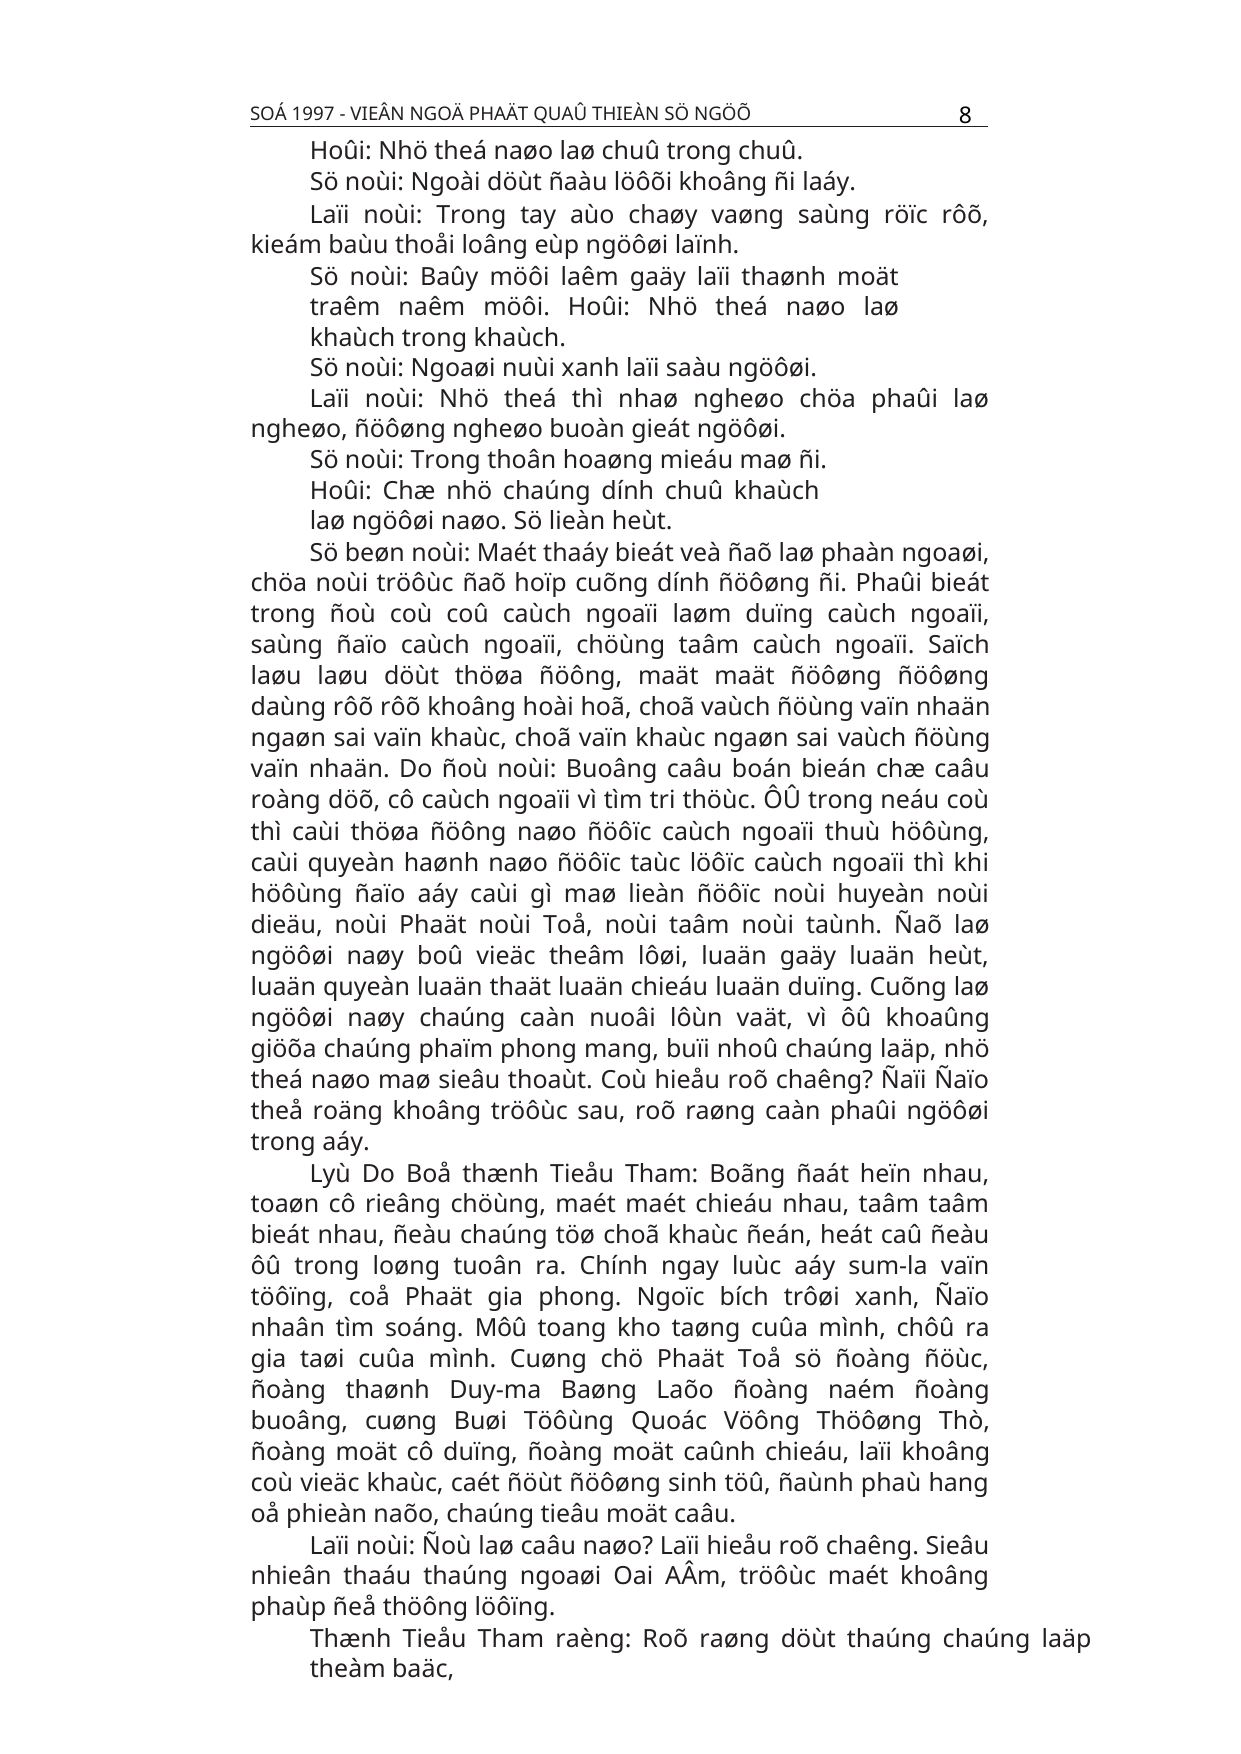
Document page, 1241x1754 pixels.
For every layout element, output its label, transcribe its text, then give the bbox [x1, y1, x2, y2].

text Laïi noùi: Trong tay aùo chaøy vaøng saùng röïc rôõ, kieám baùu thoåi loâng eùp ngöôøi laïnh. [250, 198, 990, 260]
text Lyù Do Boå thænh Tieåu Tham: Boãng ñaát heïn nhau, toaøn cô rieâng chöùng, maét maét chieáu nhau, taâm taâm bieát nhau, ñeàu chaúng töø choã khaùc ñeán, heát caû ñeàu ôû trong loøng tuoân ra. Chính ngay luùc aáy sum-la vaïn töôïng, coå Phaät gia phong. Ngoïc bích trôøi xanh, Ñaïo nhaân tìm soáng. Môû toang kho taøng cuûa mình, chôû ra gia taøi cuûa mình. Cuøng chö Phaät Toå sö ñoàng ñöùc, ñoàng thaønh Duy-ma Baøng Laõo ñoàng naém ñoàng buoâng, cuøng Buøi Töôùng Quoác Vöông Thöôøng Thò, ñoàng moät cô duïng, ñoàng moät caûnh chieáu, laïi khoâng coù vieäc khaùc, caét ñöùt ñöôøng sinh töû, ñaùnh phaù hang oå phieàn naõo, chaúng tieâu moät caâu. [250, 1158, 990, 1530]
text Thænh Tieåu Tham raèng: Roõ raøng döùt thaúng chaúng laäp theàm baäc, [309, 1623, 1092, 1684]
text Hoûi: Nhö theá naøo laø chuû trong chuû. [309, 134, 1092, 166]
text Sö noùi: Ngoài döùt ñaàu löôõi khoâng ñi laáy. [309, 166, 1092, 197]
text Hoûi: Chæ nhö chaúng dính chuû khaùch laø ngöôøi naøo. Sö lieàn heùt. [309, 475, 820, 537]
text Sö beøn noùi: Maét thaáy bieát veà ñaõ laø phaàn ngoaøi, chöa noùi tröôùc ñaõ hoïp cuõng dính ñöôøng ñi. Phaûi bieát trong ñoù coù coû caùch ngoaïi laøm duïng caùch ngoaïi, saùng ñaïo caùch ngoaïi, chöùng taâm caùch ngoaïi. Saïch laøu laøu döùt thöøa ñöông, maät maät ñöôøng ñöôøng daùng rôõ rôõ khoâng hoài hoã, choã vaùch ñöùng vaïn nhaän ngaøn sai vaïn khaùc, choã vaïn khaùc ngaøn sai vaùch ñöùng vaïn nhaän. Do ñoù noùi: Buoâng caâu boán bieán chæ caâu roàng döõ, cô caùch ngoaïi vì tìm tri thöùc. ÔÛ trong neáu coù thì caùi thöøa ñöông naøo ñöôïc caùch ngoaïi thuù höôùng, caùi quyeàn haønh naøo ñöôïc taùc löôïc caùch ngoaïi thì khi höôùng ñaïo aáy caùi gì maø lieàn ñöôïc noùi huyeàn noùi dieäu, noùi Phaät noùi Toå, noùi taâm noùi taùnh. Ñaõ laø ngöôøi naøy boû vieäc theâm lôøi, luaän gaäy luaän heùt, luaän quyeàn luaän thaät luaän chieáu luaän duïng. Cuõng laø ngöôøi naøy chaúng caàn nuoâi lôùn vaät, vì ôû khoaûng giöõa chaúng phaïm phong mang, buïi nhoû chaúng laäp, nhö theá naøo maø sieâu thoaùt. Coù hieåu roõ chaêng? Ñaïi Ñaïo theå roäng khoâng tröôùc sau, roõ raøng caàn phaûi ngöôøi trong aáy. [250, 537, 990, 1158]
text Laïi noùi: Ñoù laø caâu naøo? Laïi hieåu roõ chaêng. Sieâu nhieân thaáu thaúng ngoaøi Oai AÂm, tröôùc maét khoâng phaùp ñeå thöông löôïng. [250, 1530, 990, 1623]
text Sö noùi: Ngoaøi nuùi xanh laïi saàu ngöôøi. [309, 353, 1092, 382]
text Sö noùi: Trong thoân hoaøng mieáu maø ñi. [309, 445, 1092, 474]
text Sö noùi: Baûy möôi laêm gaäy laïi thaønh moät traêm naêm möôi. Hoûi: Nhö theá naøo laø khaùch trong khaùch. [309, 260, 899, 353]
text Laïi noùi: Nhö theá thì nhaø ngheøo chöa phaûi laø ngheøo, ñöôøng ngheøo buoàn gieát ngöôøi. [250, 383, 990, 445]
